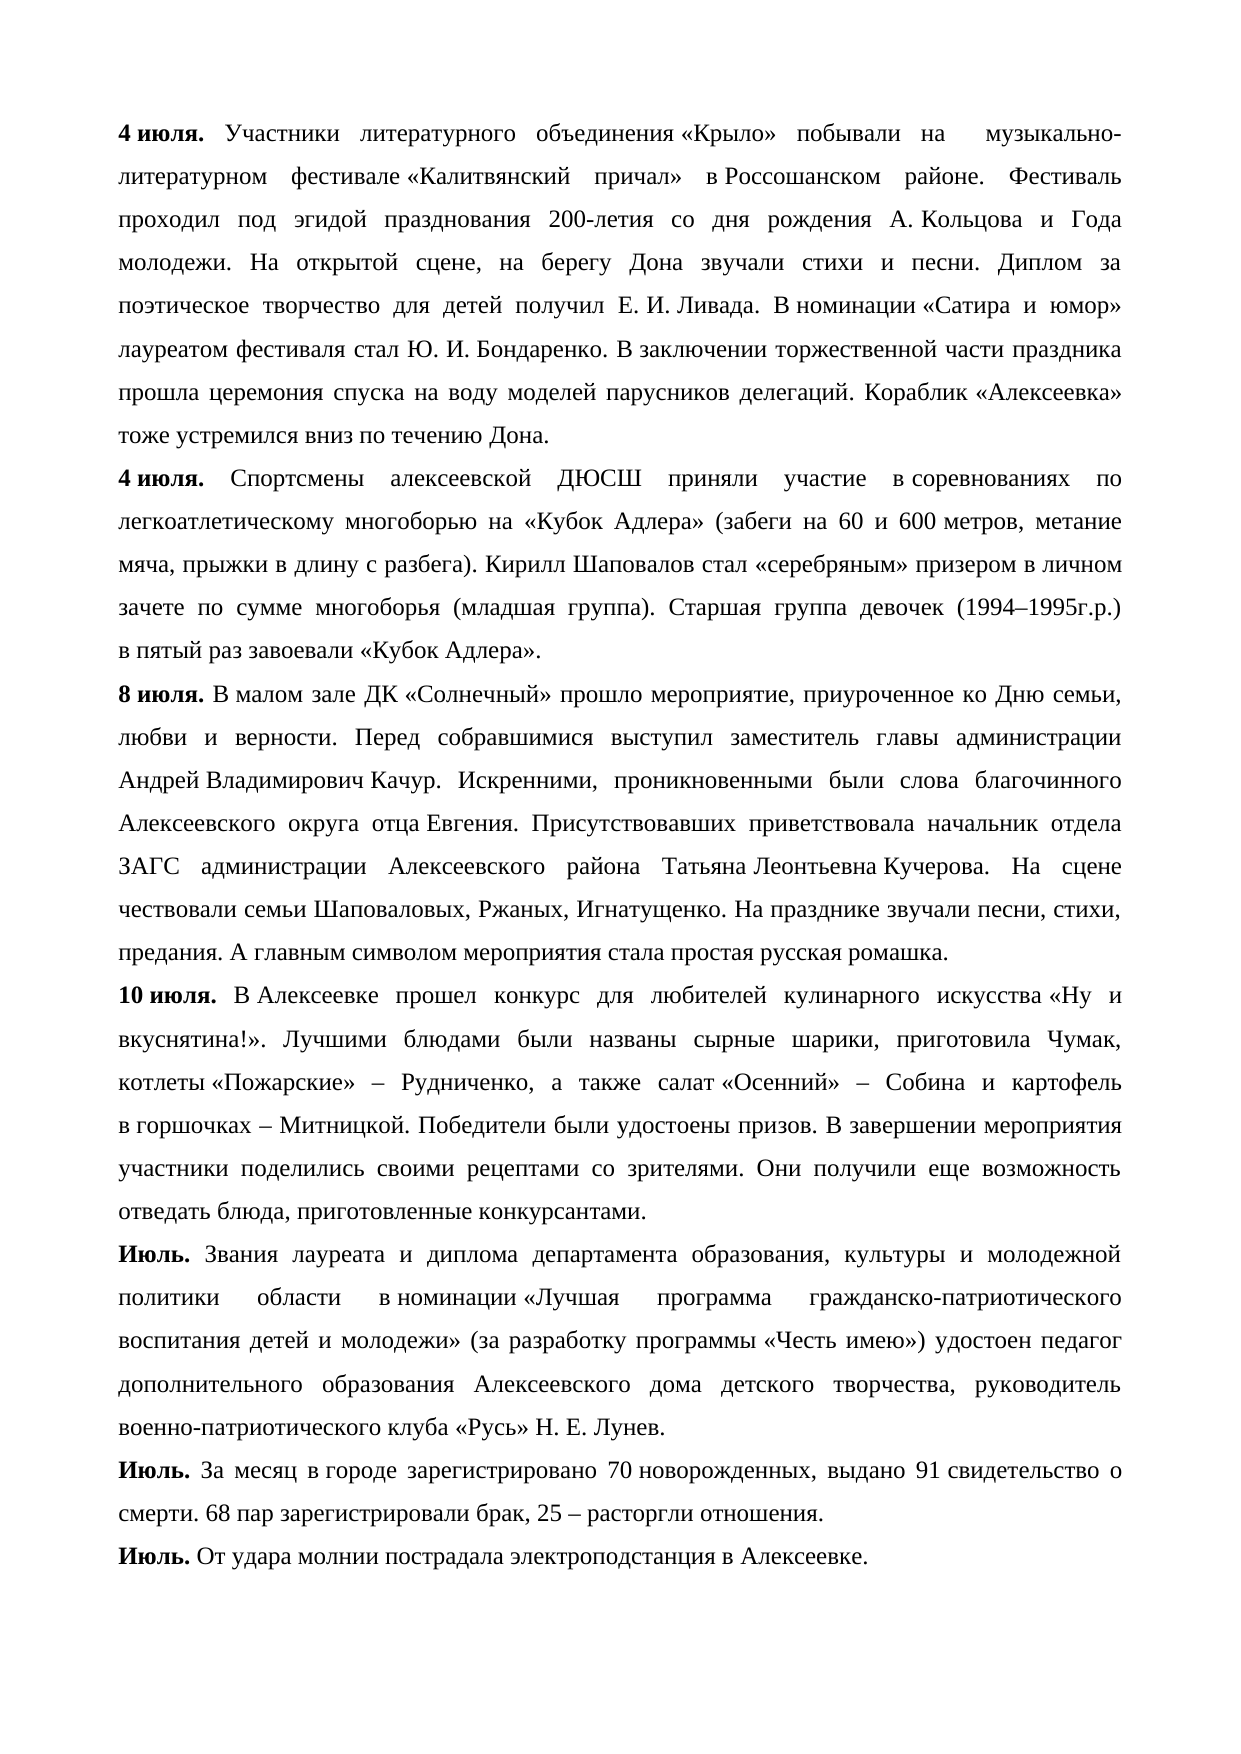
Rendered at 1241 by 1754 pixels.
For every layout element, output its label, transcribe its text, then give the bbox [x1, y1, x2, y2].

text 8 июля. В малом зале ДК «Солнечный» прошло мероприятие, приуроченное ко Дню семьи, любви и верности. Перед собравшимися выступил заместитель главы администрации Андрей Владимирович Качур. Искренними, проникновенными были слова благочинного Алексеевского округа отца Евгения. Присутствовавших приветствовала начальник отдела ЗАГС администрации Алексеевского района Татьяна Леонтьевна Кучерова. На сцене чествовали семьи Шаповаловых, Ржаных, Игнатущенко. На празднике звучали песни, стихи, предания. А главным символом мероприятия стала простая русская ромашка. [118, 679, 1122, 966]
text 10 июля. В Алексеевке прошел конкурс для любителей кулинарного искусства «Ну и вкуснятина!». Лучшими блюдами были названы сырные шарики, приготовила Чумак, котлеты «Пожарские» – Рудниченко, а также салат «Осенний» – Собина и картофель в горшочках – Митницкой. Победители были удостоены призов. В завершении мероприятия участники поделились своими рецептами со зрителями. Они получили еще возможность отведать блюда, приготовленные конкурсантами. [118, 981, 1122, 1225]
text Июль. От удара молнии пострадала электроподстанция в Алексеевке. [118, 1541, 1122, 1570]
text Июль. За месяц в городе зарегистрировано 70 новорожденных, выдано 91 свидетельство о смерти. 68 пар зарегистрировали брак, 25 – расторгли отношения. [118, 1455, 1122, 1527]
text 4 июля. Участники литературного объединения «Крыло» побывали на музыкально-литературном фестивале «Калитвянский причал» в Россошанском районе. Фестиваль проходил под эгидой празднования 200-летия со дня рождения А. Кольцова и Года молодежи. На открытой сцене, на берегу Дона звучали стихи и песни. Диплом за поэтическое творчество для детей получил Е. И. Ливада. В номинации «Сатира и юмор» лауреатом фестиваля стал Ю. И. Бондаренко. В заключении торжественной части праздника прошла церемония спуска на воду моделей парусников делегаций. Кораблик «Алексеевка» тоже устремился вниз по течению Дона. [118, 118, 1122, 449]
text 4 июля. Спортсмены алексеевской ДЮСШ приняли участие в соревнованиях по легкоатлетическому многоборью на «Кубок Адлера» (забеги на 60 и 600 метров, метание мяча, прыжки в длину с разбега). Кирилл Шаповалов стал «серебряным» призером в личном зачете по сумме многоборья (младшая группа). Старшая группа девочек (1994–1995г.р.) в пятый раз завоевали «Кубок Адлера». [118, 463, 1122, 664]
text Июль. Звания лауреата и диплома департамента образования, культуры и молодежной политики области в номинации «Лучшая программа гражданско-патриотического воспитания детей и молодежи» (за разработку программы «Честь имею») удостоен педагог дополнительного образования Алексеевского дома детского творчества, руководитель военно-патриотического клуба «Русь» Н. Е. Лунев. [118, 1239, 1122, 1441]
